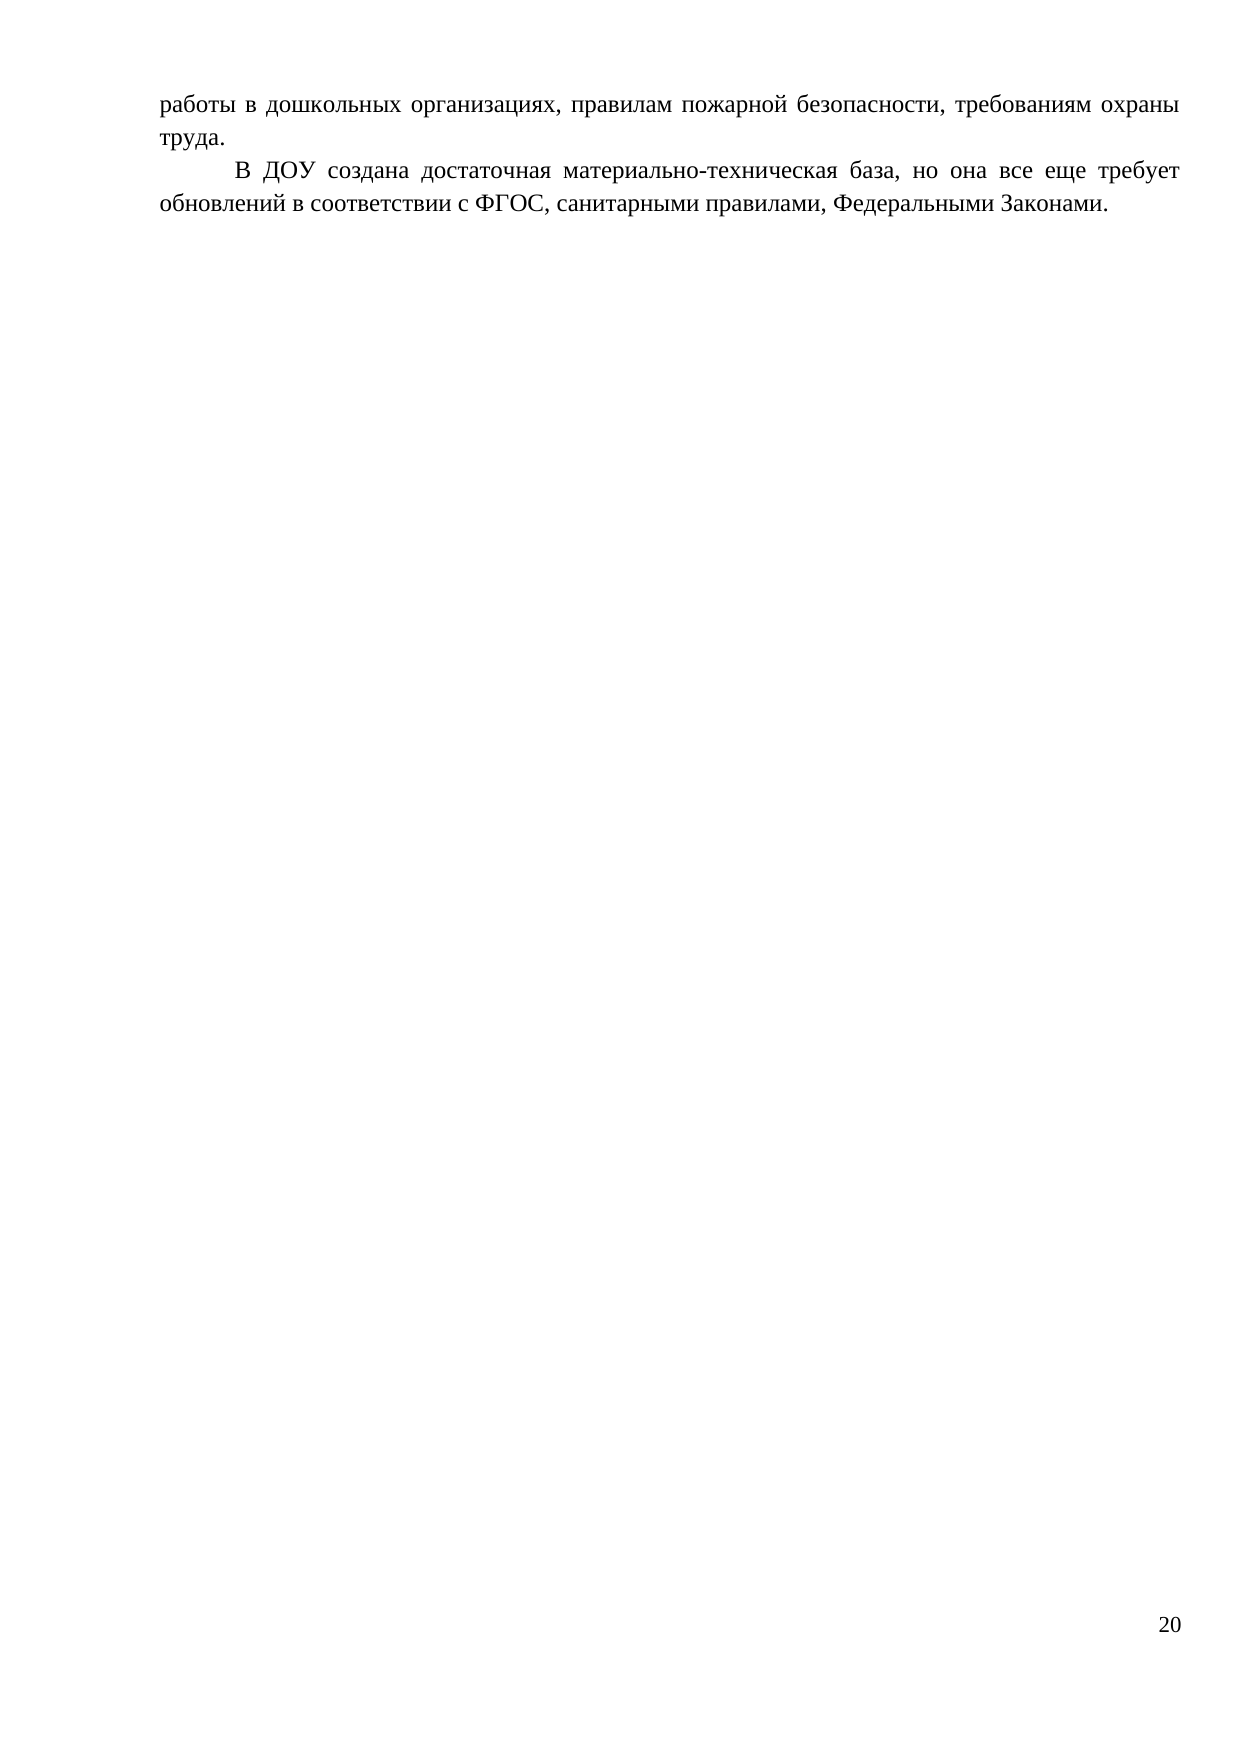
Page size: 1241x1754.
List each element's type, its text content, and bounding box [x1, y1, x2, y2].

text В ДОУ создана достаточная материально-техническая база, но она все еще требует обновлений в соответствии с ФГОС, санитарными правилами, Федеральными Законами. [159, 155, 1181, 216]
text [159, 89, 1181, 150]
